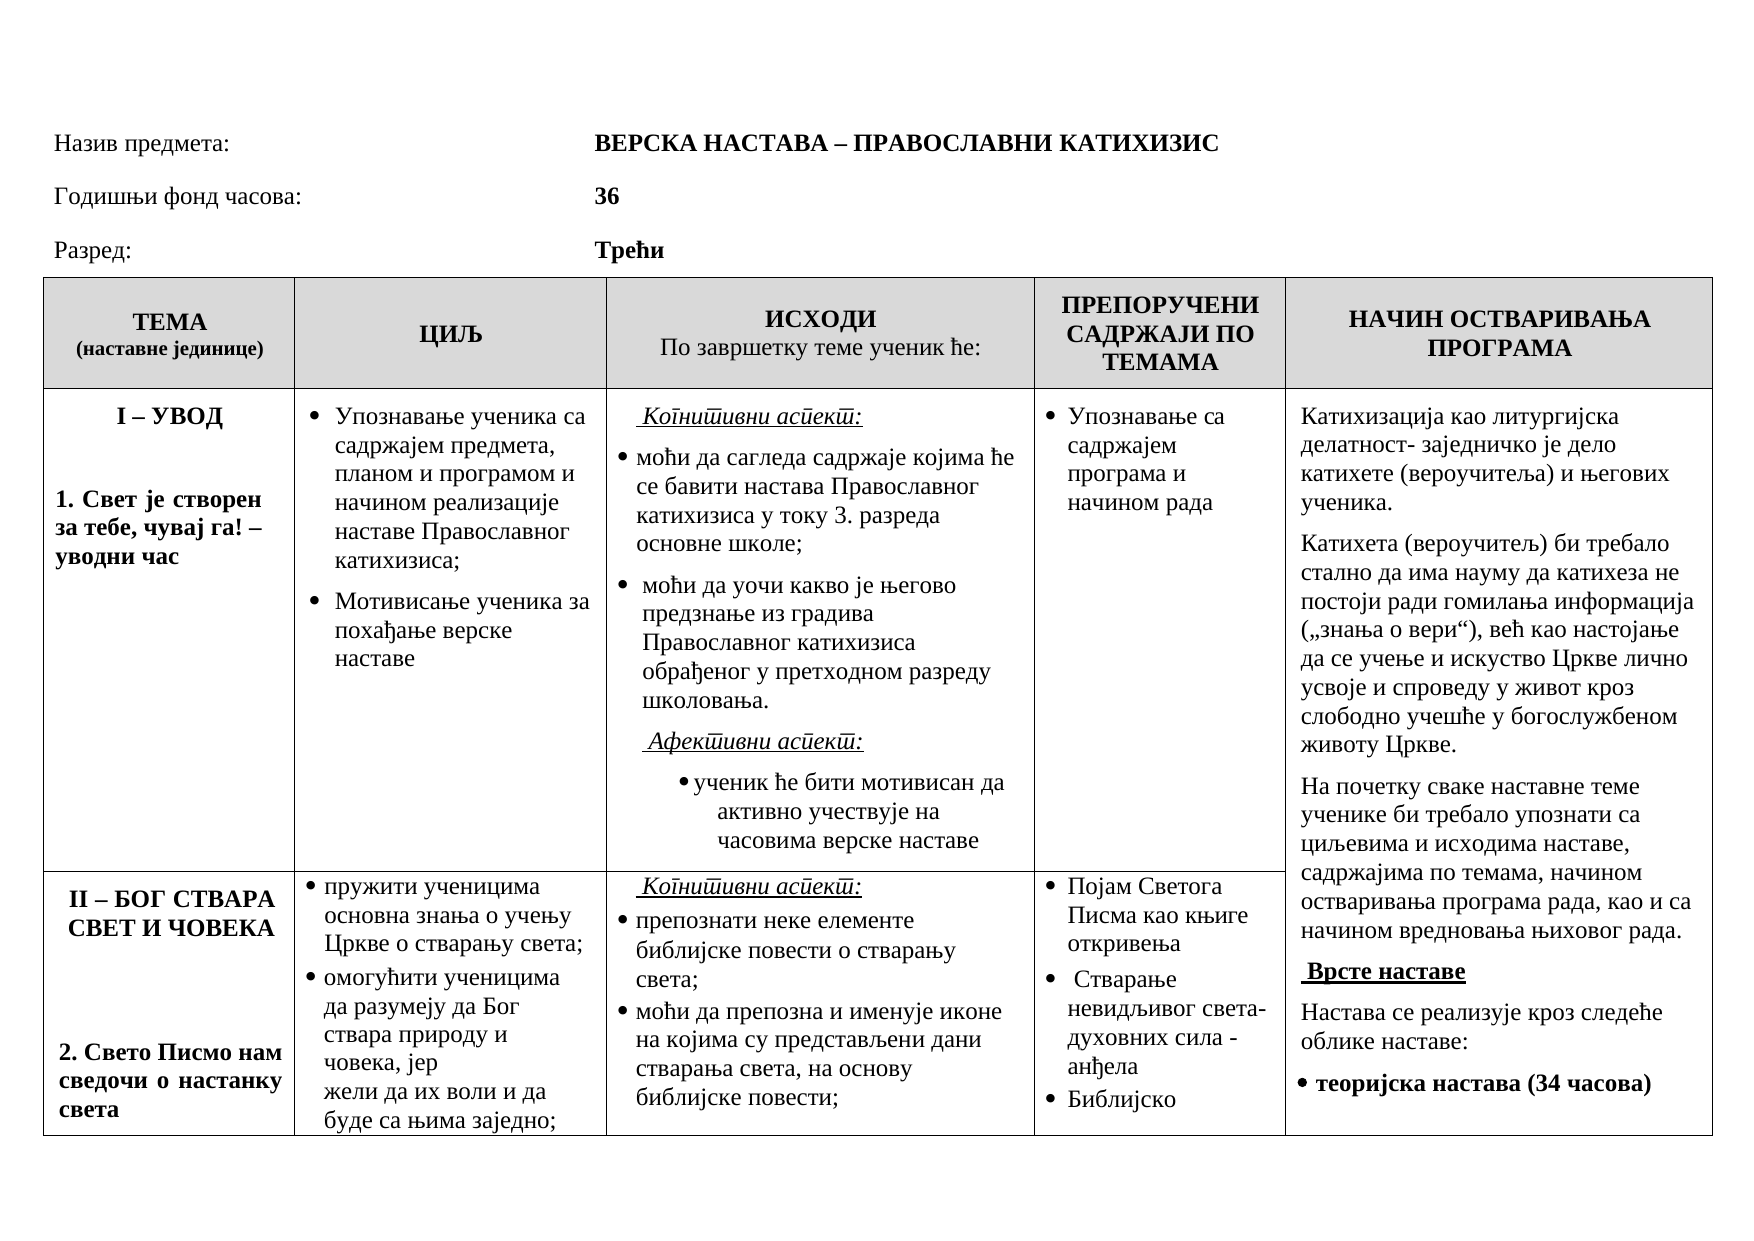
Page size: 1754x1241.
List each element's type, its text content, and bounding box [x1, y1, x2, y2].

table_cell пружити ученицима основна знања о учењу Цркве о стварању света; омогућити ученицима да разумеју да Бог ствара природу и човека, јер жели да их воли и да буде са њима заједно; [295, 872, 606, 1135]
table_cell Упознавање ученика са садржајем предмета, планом и програмом и начином реализације наставе Православног катихизиса; Мотивисање ученика за похађање верске наставе [295, 389, 606, 871]
table_header ПРЕПОРУЧЕНИ САДРЖАЈИ ПО ТЕМАМА [1035, 278, 1285, 388]
table_cell Упознавање са садржајем програма и начином рада [1035, 389, 1285, 871]
text Годишњи фонд часова: 36 [54, 181, 1725, 210]
table_header ИСХОДИ По завршетку теме ученик ће: [607, 278, 1034, 388]
table_cell Когнитивни аспект: препознати неке елементе библијске повести о стварању света; моћи да препозна и именује иконе на којима су представљени дани стварања света, на основу библијске повести; [607, 872, 1034, 1135]
table_cell Когнитивни аспект: моћи да сагледа садржаје којима ће се бавити настава Православног катихизиса у току 3. разреда основне школе; моћи да уочи какво је његово предзнање из градива Православног катихизиса обрађеног у претходном разреду школовања. Афективни аспект: ученик ће бити мотивисан да активно учествује на часовима верске наставе [607, 389, 1034, 871]
table_cell Катихизација као литургијска делатност- заједничко је дело катихете (вероучитеља) и његових ученика. Катихета (вероучитељ) би требало стално да има науму да катихеза не постоји ради гомилања информација („знања о вери“), већ као настојање да се учење и искуство Цркве лично усвоје и спроведу у живот кроз слободно учешће у богослужбеном животу Цркве. На почетку сваке наставне теме ученике би требало упознати са циљевима и исходима наставе, садржајима по темама, начином остваривања програма рада, као и са начином вредновања њиховог рада. Врсте наставе Настава се реализује кроз следеће облике наставе: теоријска настава (34 часова) [1286, 389, 1712, 1135]
table_cell I – УВОД 1. Свет је створен за тебе, чувај га! – уводни час [44, 389, 294, 871]
text Назив предмета: ВЕРСКА НАСТАВА – ПРАВОСЛАВНИ КАТИХИЗИС [54, 128, 1725, 156]
table_cell Појам Светога Писма као књиге откривења Стварање невидљивог света- духовних сила - анђела Библијско [1035, 872, 1285, 1135]
table_header ТЕМА (наставне јединице) [44, 278, 294, 388]
table_header ЦИЉ [295, 278, 606, 388]
table_cell II – БОГ СТВАРА СВЕТ И ЧОВЕКА 2. Свето Писмо нам сведочи о настанку света [44, 872, 294, 1135]
table_header НАЧИН ОСТВАРИВАЊА ПРОГРАМА [1286, 278, 1712, 388]
text Разред: Трећи [54, 235, 1725, 264]
